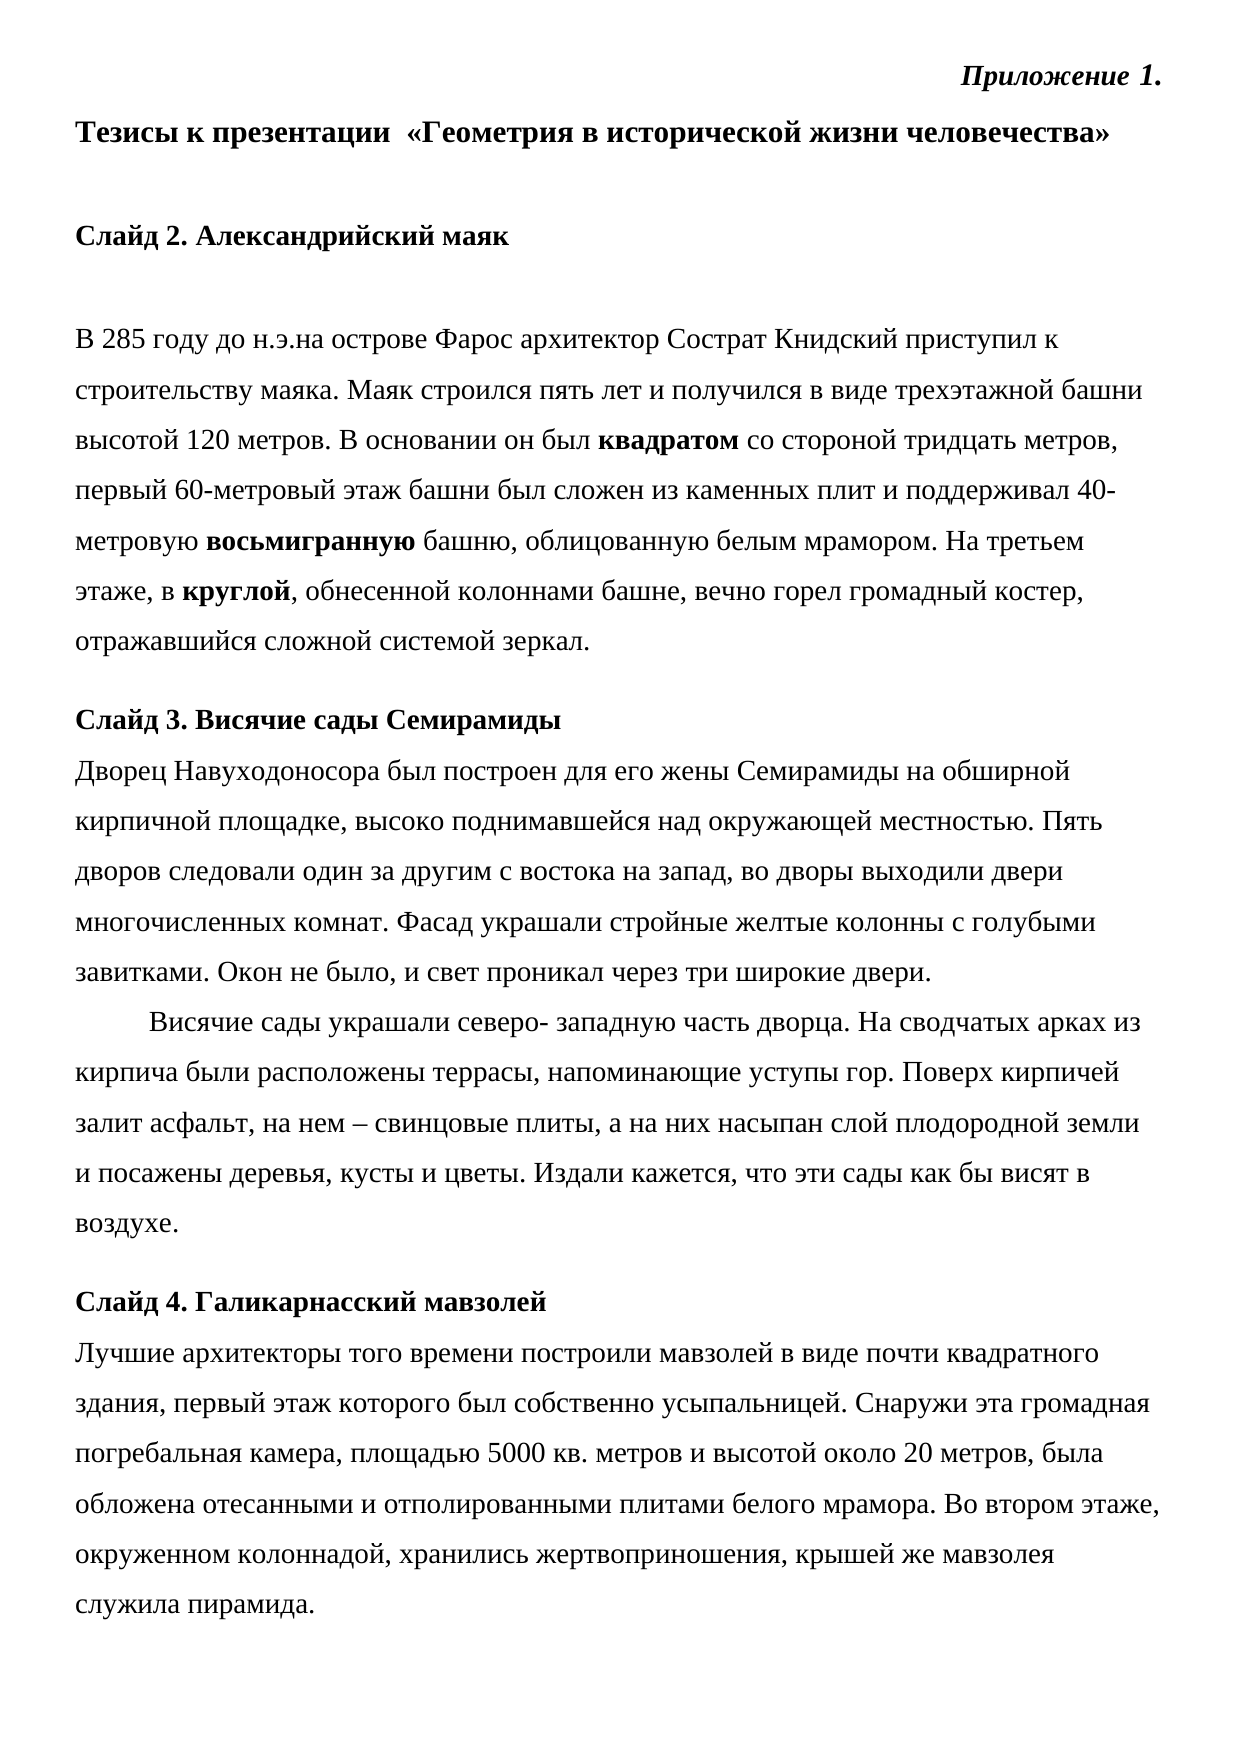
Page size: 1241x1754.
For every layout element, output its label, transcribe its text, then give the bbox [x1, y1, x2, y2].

text Слайд 2. Александрийский маяк [75, 218, 1162, 251]
text Слайд 3. Висячие сады Семирамиды [75, 702, 1162, 736]
text Дворец Навуходоносора был построен для его жены Семирамиды на обширной кирпичной площадке, высоко поднимавшейся над окружающей местностью. Пять дворов следовали один за другим с востока на запад, во дворы выходили двери многочисленных комнат. Фасад украшали стройные желтые колонны с голубыми завитками. Окон не было, и свет проникал через три широкие двери. [75, 753, 1162, 987]
text Висячие сады украшали северо- западную часть дворца. На сводчатых арках из кирпича были расположены террасы, напоминающие уступы гор. Поверх кирпичей залит асфальт, на нем – свинцовые плиты, а на них насыпан слой плодородной земли и посажены деревья, кусты и цветы. Издали кажется, что эти сады как бы висят в воздухе. [75, 1004, 1162, 1239]
text Слайд 4. Галикарнасский мавзолей [75, 1284, 1162, 1318]
text Приложение 1. [75, 56, 1162, 92]
text Лучшие архитекторы того времени построили мавзолей в виде почти квадратного здания, первый этаж которого был собственно усыпальницей. Снаружи эта громадная погребальная камера, площадью и высотой около , была обложена отесанными и отполированными плитами белого мрамора. Во втором этаже, окруженном колоннадой, хранились жертвоприношения, крышей же мавзолея служила пирамида. [75, 1335, 1162, 1620]
text Тезисы к презентации «Геометрия в исторической жизни человечества» [75, 114, 1162, 149]
text В 285 году до н.э.на острове Фарос архитектор Сострат Книдский приступил к строительству маяка. Маяк строился пять лет и получился в виде трехэтажной башни высотой . В основании он был квадратом со стороной тридцать метров, первый 60-метровый этаж башни был сложен из каменных плит и поддерживал 40-метровую восьмигранную башню, облицованную белым мрамором. На третьем этаже, в круглой, обнесенной колоннами башне, вечно горел громадный костер, отражавшийся сложной системой зеркал. [75, 321, 1162, 657]
